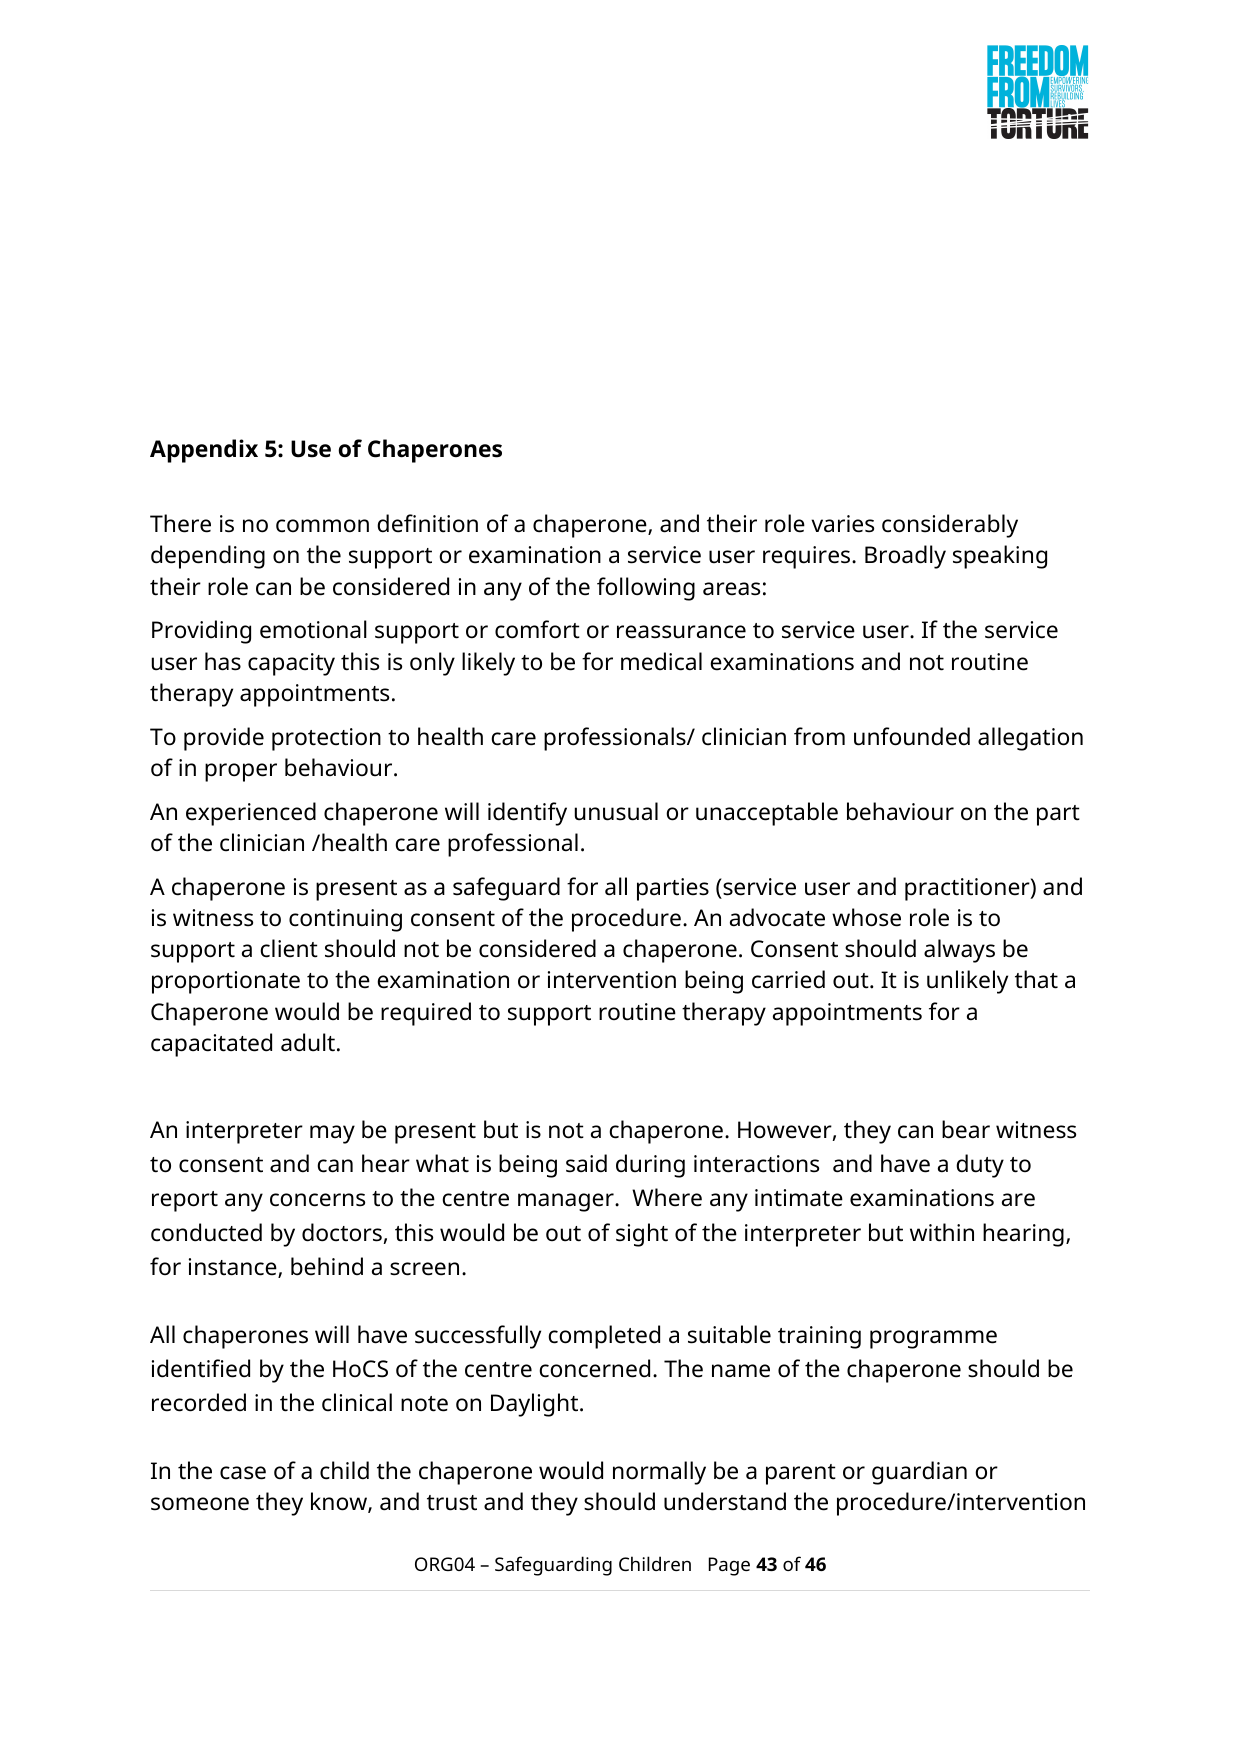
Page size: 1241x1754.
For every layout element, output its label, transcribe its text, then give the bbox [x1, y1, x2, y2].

picture [1037, 76, 1043, 89]
text All chaperones will have successfully completed a suitable training programme identified by the HoCS of the centre concerned. The name of the chaperone should be recorded in the clinical note on Daylight. [150, 1319, 1090, 1418]
text There is no common definition of a chaperone, and their role varies considerably depending on the support or examination a service user requires. Broadly speaking their role can be considered in any of the following areas: [150, 508, 1090, 602]
text Providing emotional support or comfort or reassurance to service user. If the service user has capacity this is only likely to be for medical examinations and not routine therapy appointments. [150, 614, 1090, 708]
text An interpreter may be present but is not a chaperone. However, they can bear witness to consent and can hear what is being said during interactions and have a duty to report any concerns to the centre manager. Where any intimate examinations are conducted by doctors, this would be out of sight of the interpreter but within hearing, for instance, behind a screen. [150, 1114, 1090, 1282]
subtitle Appendix 5: Use of Chaperones [150, 433, 1090, 464]
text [150, 1455, 1090, 1517]
text An experienced chaperone will identify unusual or unacceptable behaviour on the part of the clinician /health care professional. [150, 796, 1090, 858]
picture [987, 69, 1089, 139]
text A chaperone is present as a safeguard for all parties (service user and practitioner) and is witness to continuing consent of the procedure. An advocate whose role is to support a client should not be considered a chaperone. Consent should always be proportionate to the examination or intervention being carried out. It is unlikely that a Chaperone would be required to support routine therapy appointments for a capacitated adult. [150, 871, 1090, 1058]
picture [1077, 45, 1083, 60]
picture [1009, 76, 1018, 81]
text To provide protection to health care professionals/ clinician from unfounded allegation of in proper behaviour. [150, 721, 1090, 783]
picture [993, 82, 999, 90]
picture [993, 66, 999, 76]
picture [993, 52, 999, 59]
